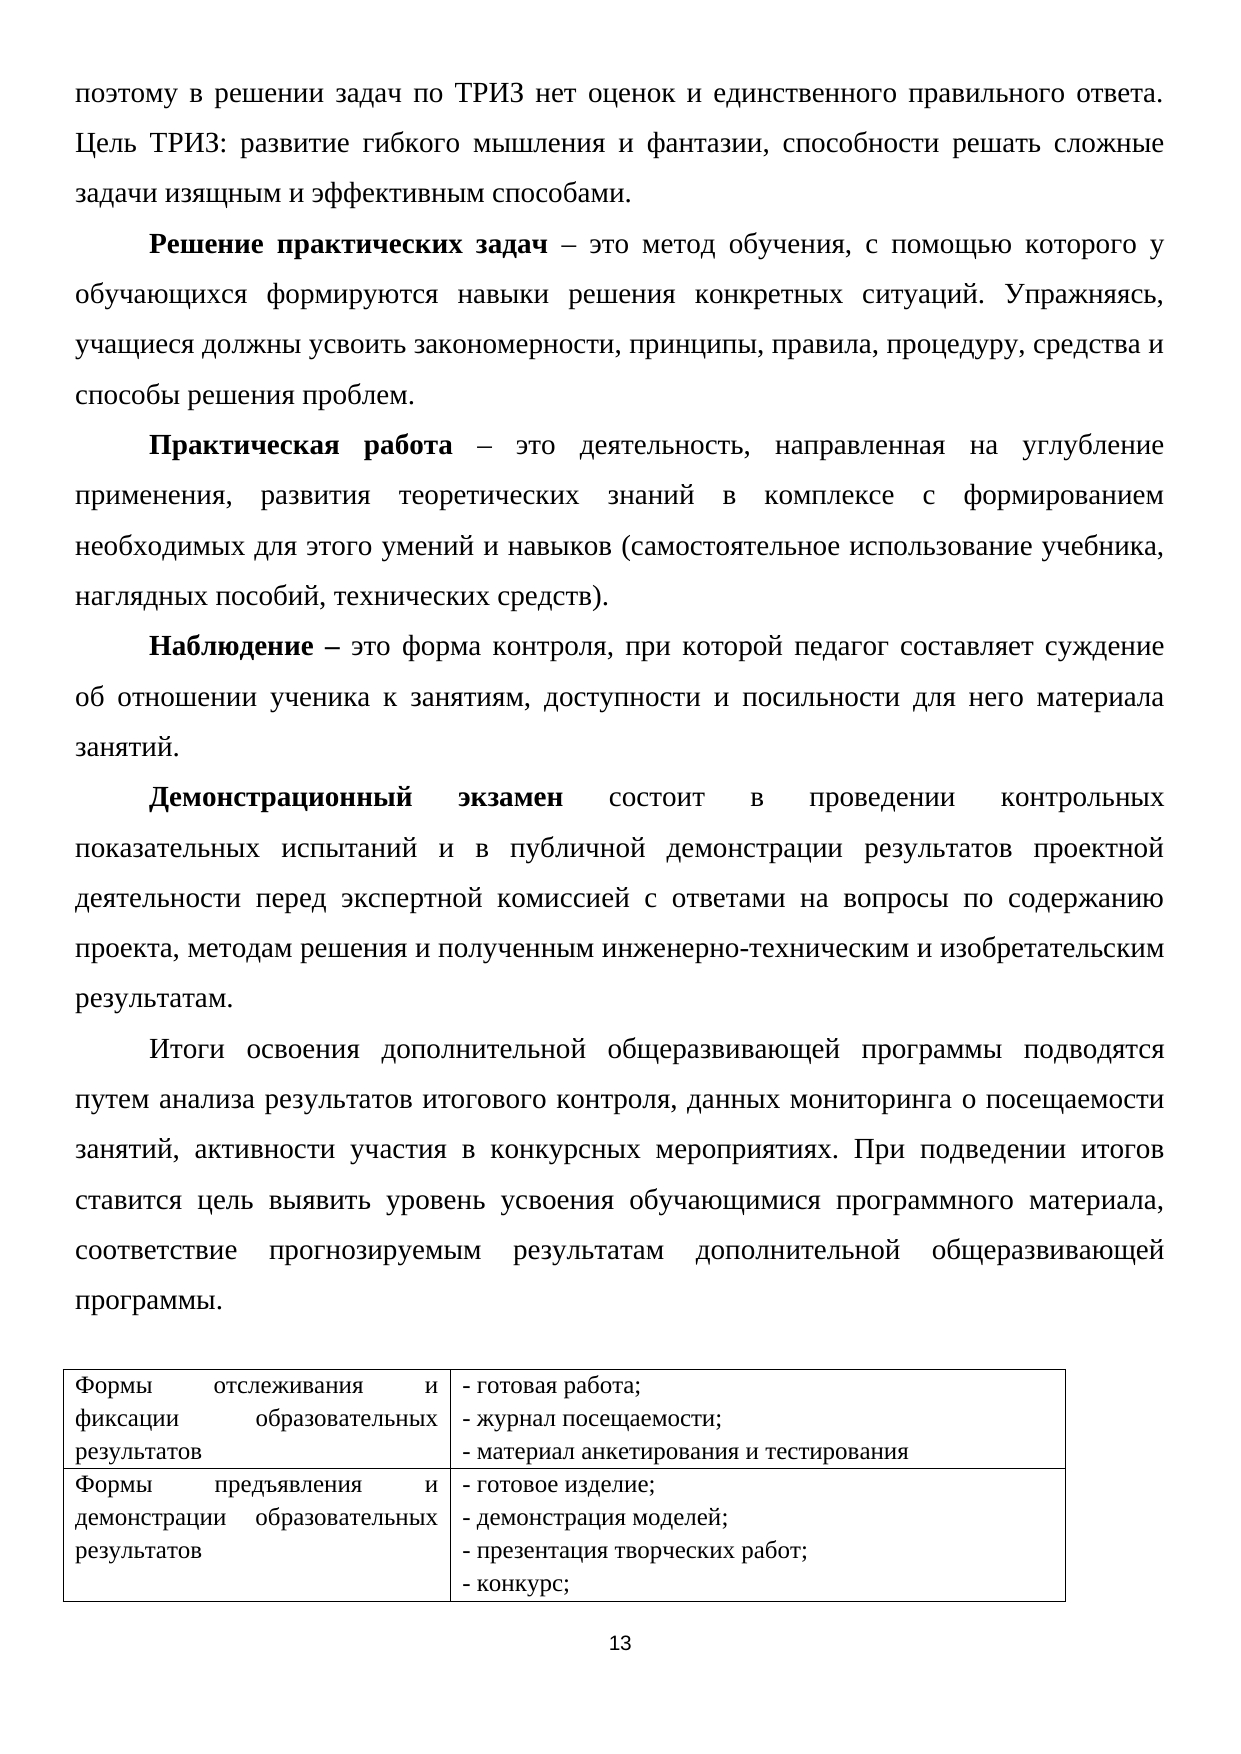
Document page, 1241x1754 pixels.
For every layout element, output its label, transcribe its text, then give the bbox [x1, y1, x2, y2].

text Практическая работа – это деятельность, направленная на углубление применения, развития теоретических знаний в комплексе с формированием необходимых для этого умений и навыков (самостоятельное использование учебника, наглядных пособий, технических средств). [75, 427, 1165, 612]
text Решение практических задач – это метод обучения, с помощью которого у обучающихся формируются навыки решения конкретных ситуаций. Упражняясь, учащиеся должны усвоить закономерности, принципы, правила, процедуру, средства и способы решения проблем. [75, 226, 1165, 410]
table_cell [64, 1469, 450, 1601]
table_header Формы отслеживания и фиксации образовательных результатов [64, 1370, 450, 1468]
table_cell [451, 1469, 1065, 1601]
text Итоги освоения дополнительной общеразвивающей программы подводятся путем анализа результатов итогового контроля, данных мониторинга о посещаемости занятий, активности участия в конкурсных мероприятиях. При подведении итогов ставится цель выявить уровень усвоения обучающимися программного материала, соответствие прогнозируемым результатам дополнительной общеразвивающей программы. [75, 1031, 1165, 1316]
table_header - готовая работа; - журнал посещаемости; - материал анкетирования и тестирования [451, 1370, 1065, 1468]
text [75, 75, 1165, 209]
text Наблюдение – это форма контроля, при которой педагог составляет суждение об отношении ученика к занятиям, доступности и посильности для него материала занятий. [75, 628, 1165, 763]
text Демонстрационный экзамен состоит в проведении контрольных показательных испытаний и в публичной демонстрации результатов проектной деятельности перед экспертной комиссией с ответами на вопросы по содержанию проекта, методам решения и полученным инженерно-техническим и изобретательским результатам. [75, 779, 1165, 1014]
